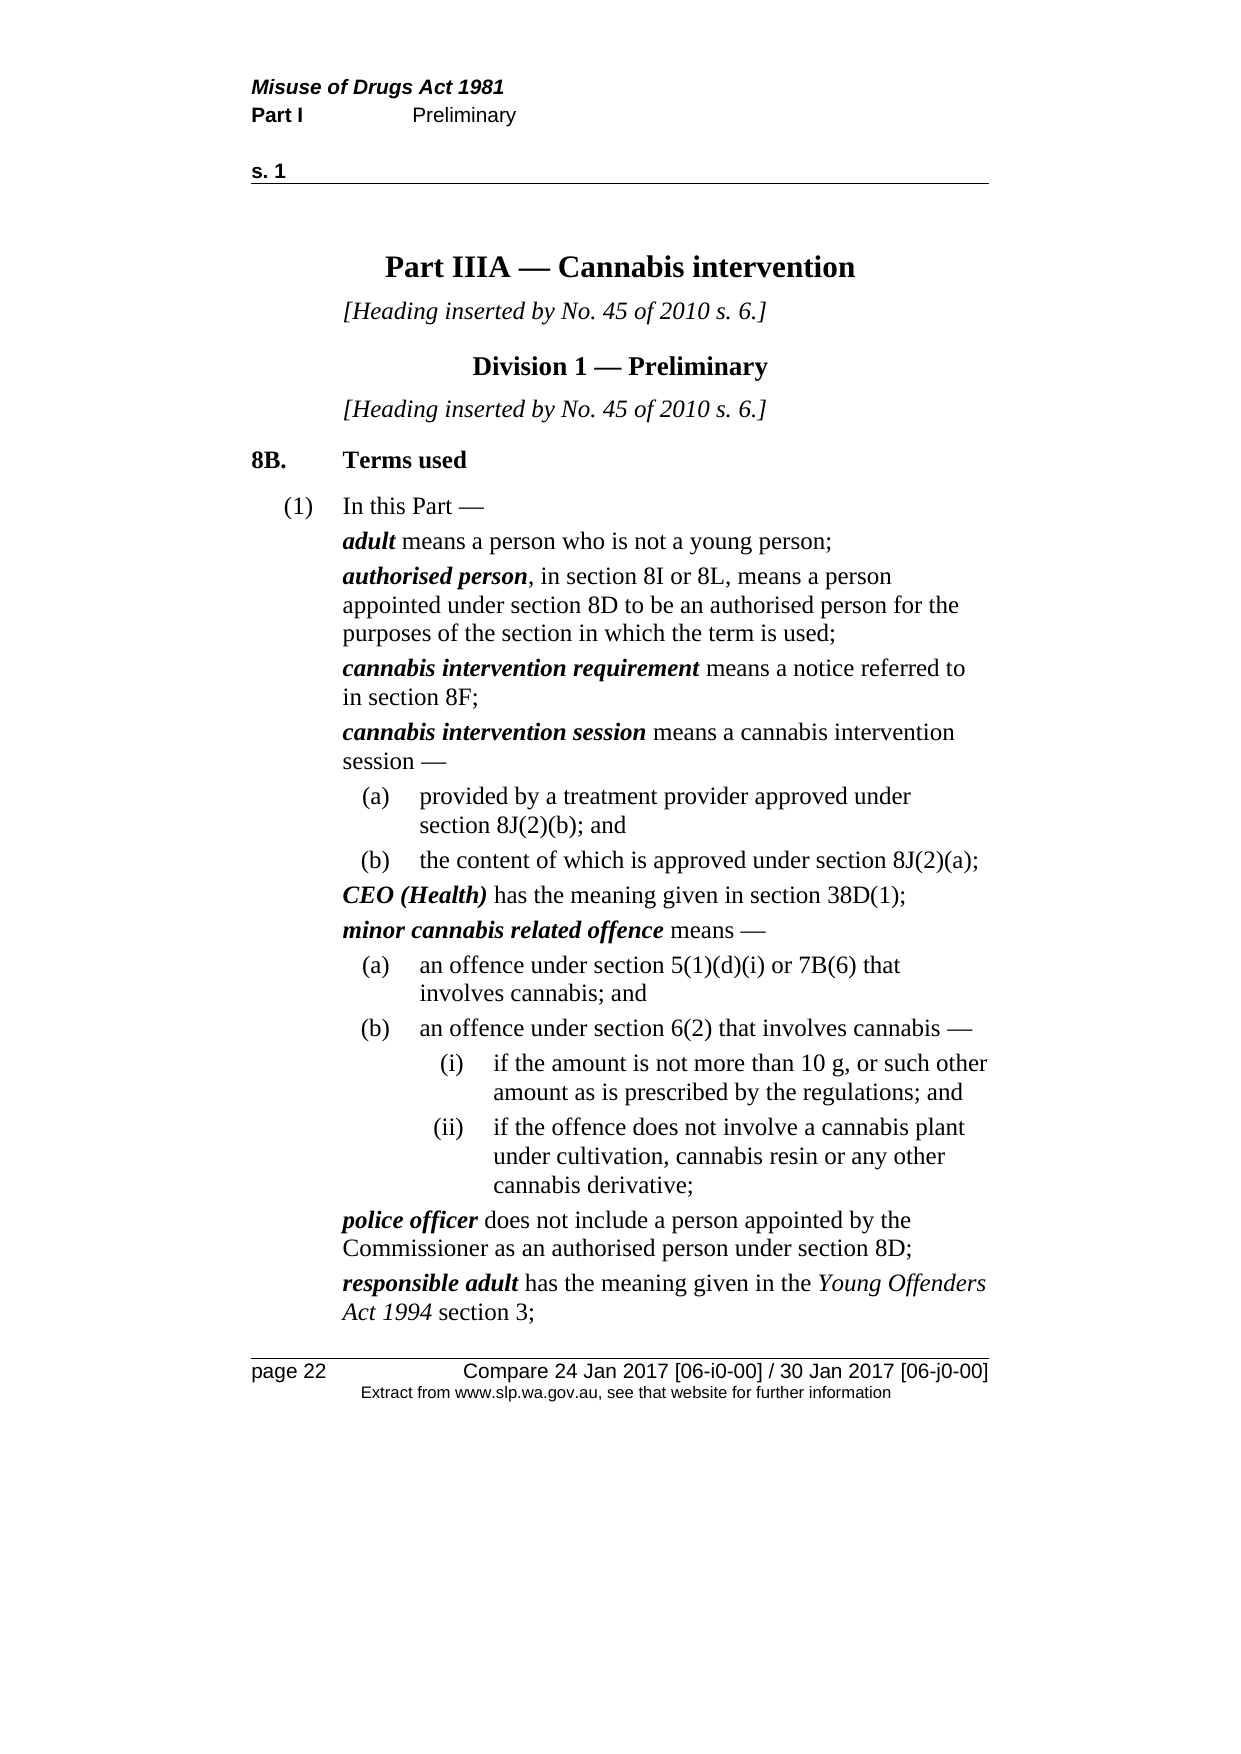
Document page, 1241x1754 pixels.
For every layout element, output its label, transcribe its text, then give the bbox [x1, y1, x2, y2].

subtitle [Heading inserted by No. 45 of 2010 s. 6.] [251, 394, 989, 423]
text cannabis intervention requirement means a notice referred to in section 8F; [251, 653, 989, 711]
text (ii) if the offence does not involve a cannabis plant under cultivation, cannabis resin or any other cannabis derivative; [251, 1112, 989, 1198]
text (a) provided by a treatment provider approved under section 8J(2)(b); and [251, 781, 989, 838]
subtitle 8B. Terms used [251, 446, 989, 474]
text responsible adult has the meaning given in the Young Offenders Act 1994 section 3; [251, 1268, 989, 1326]
text authorised person, in section 8I or 8L, means a person appointed under section 8D to be an authorised person for the purposes of the section in which the term is used; [251, 561, 989, 647]
text police officer does not include a person appointed by the Commissioner as an authorised person under section 8D; [251, 1205, 989, 1262]
text (b) the content of which is approved under section 8J(2)(a); [251, 845, 989, 873]
text (1) In this Part — [251, 491, 989, 520]
text (a) an offence under section 5(1)(d)(i) or 7B(6) that involves cannabis; and [251, 950, 989, 1007]
subtitle [Heading inserted by No. 45 of 2010 s. 6.] [251, 296, 989, 325]
text minor cannabis related offence means — [251, 915, 989, 943]
text (b) an offence under section 6(2) that involves cannabis — [251, 1013, 989, 1042]
text cannabis intervention session means a cannabis intervention session — [251, 717, 989, 775]
text adult means a person who is not a young person; [251, 526, 989, 555]
subtitle Part IIIA — Cannabis intervention [251, 248, 989, 284]
subtitle Division 1 — Preliminary [251, 350, 989, 381]
text (i) if the amount is not more than 10 g, or such other amount as is prescribed by the regulations; and [251, 1048, 989, 1106]
text CEO (Health) has the meaning given in section 38D(1); [251, 880, 989, 908]
